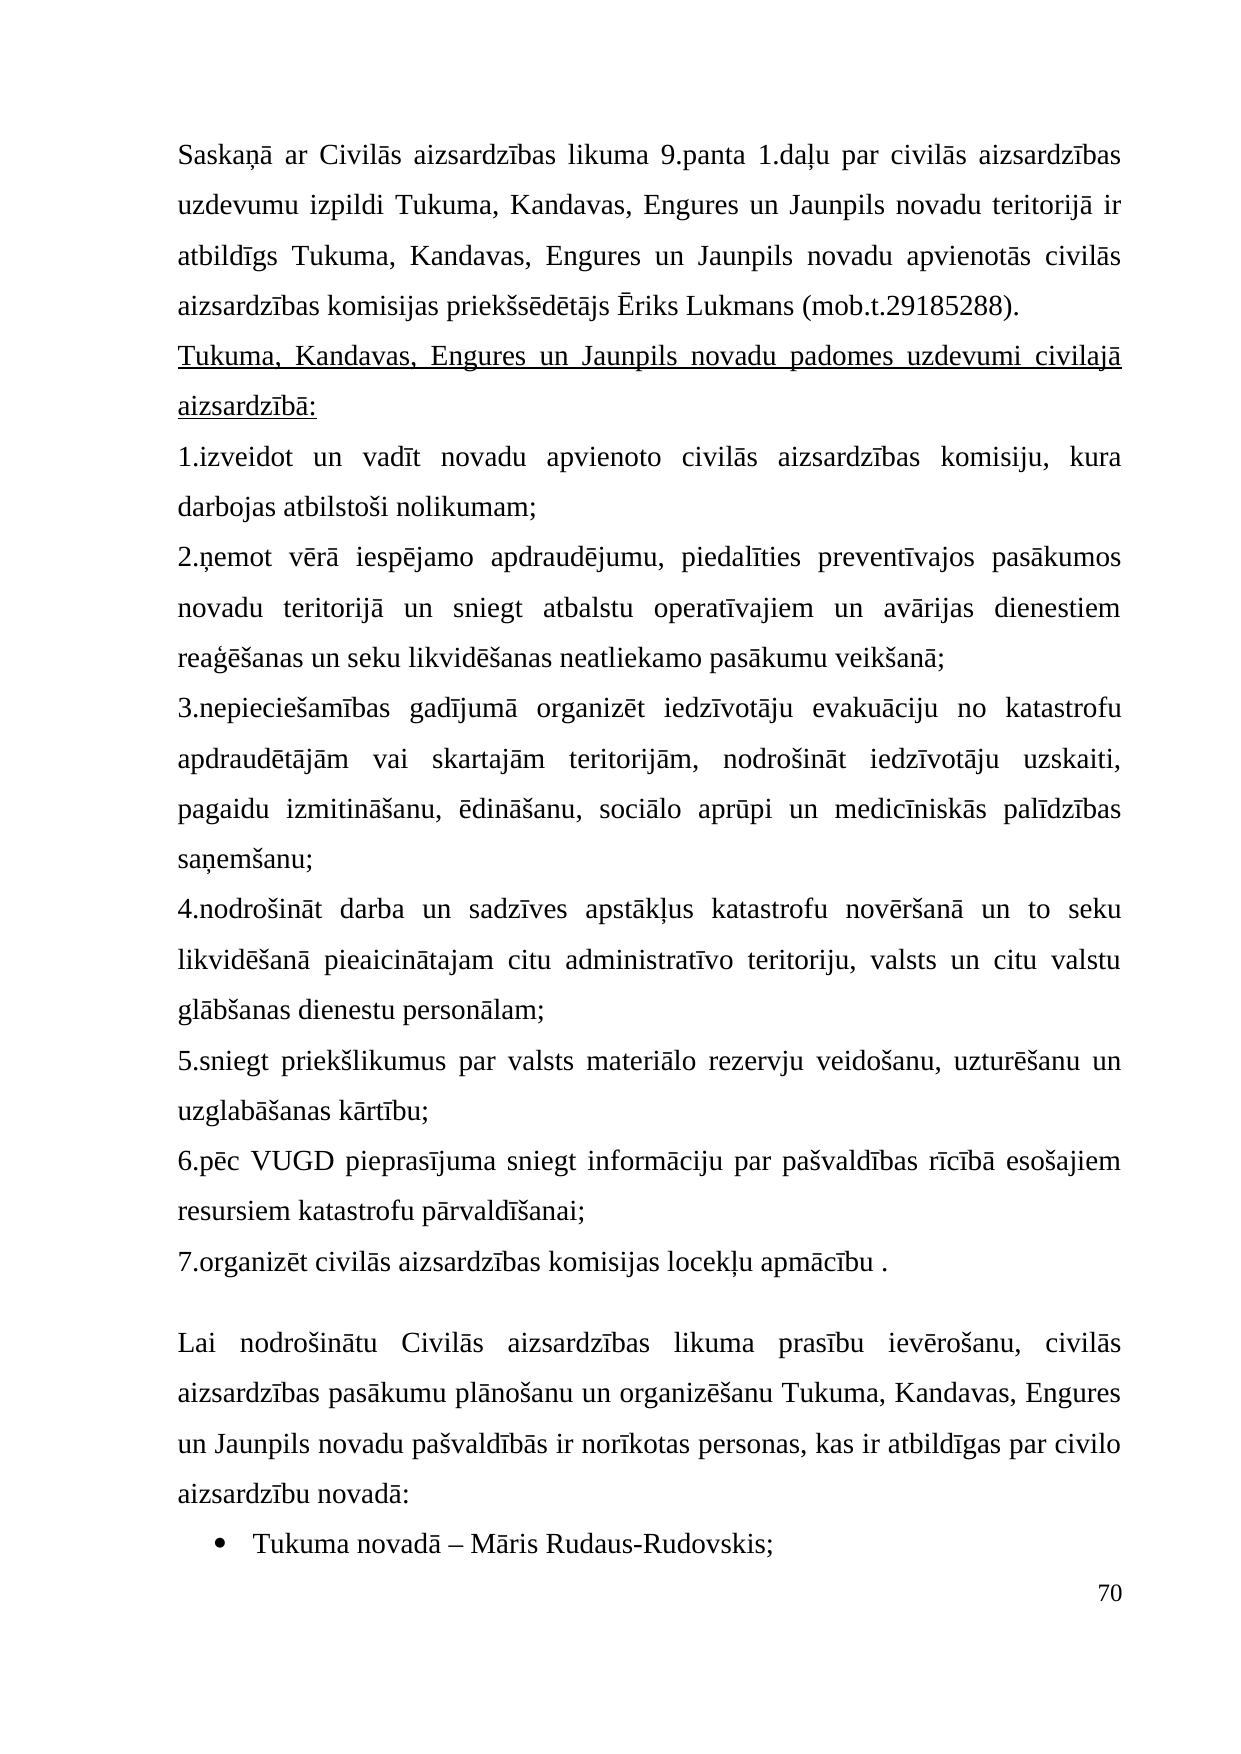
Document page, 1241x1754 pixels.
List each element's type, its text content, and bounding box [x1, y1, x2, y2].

text Tukuma, Kandavas, Engures un Jaunpils novadu padomes uzdevumi civilajā aizsardzībā: [177, 368, 1122, 422]
text 5.sniegt priekšlikumus par valsts materiālo rezervju veidošanu, uzturēšanu un uzglabāšanas kārtību; [177, 1043, 1122, 1126]
text Lai nodrošinātu Civilās aizsardzības likuma prasību ievērošanu, civilās aizsardzības pasākumu plānošanu un organizēšanu Tukuma, Kandavas, Engures un Jaunpils novadu pašvaldībās ir norīkotas personas, kas ir atbildīgas par civilo aizsardzību novadā: [177, 1325, 1122, 1510]
text 1.izveidot un vadīt novadu apvienoto civilās aizsardzības komisiju, kura darbojas atbilstoši nolikumam; [177, 439, 1122, 523]
text Tukuma, Kandavas, Engures un Jaunpils novadu padomes uzdevumi civilajā aizsardzībā: [177, 338, 1122, 367]
list Tukuma novadā – Māris Rudaus-Rudovskis; [215, 1527, 1122, 1560]
text 6.pēc VUGD pieprasījuma sniegt informāciju par pašvaldības rīcībā esošajiem resursiem katastrofu pārvaldīšanai; [177, 1143, 1122, 1227]
text 7.organizēt civilās aizsardzības komisijas locekļu apmācību . [177, 1244, 1122, 1277]
text 4.nodrošināt darba un sadzīves apstākļus katastrofu novēršanā un to seku likvidēšanā pieaicinātajam citu administratīvo teritoriju, valsts un citu valstu glābšanas dienestu personālam; [177, 892, 1122, 1026]
text 2.ņemot vērā iespējamo apdraudējumu, piedalīties preventīvajos pasākumos novadu teritorijā un sniegt atbalstu operatīvajiem un avārijas dienestiem reaģēšanas un seku likvidēšanas neatliekamo pasākumu veikšanā; [177, 539, 1122, 674]
text 3.nepieciešamības gadījumā organizēt iedzīvotāju evakuāciju no katastrofu apdraudētājām vai skartajām teritorijām, nodrošināt iedzīvotāju uzskaiti, pagaidu izmitināšanu, ēdināšanu, sociālo aprūpi un medicīniskās palīdzības saņemšanu; [177, 690, 1122, 875]
text Saskaņā ar Civilās aizsardzības likuma 9.panta 1.daļu par civilās aizsardzības uzdevumu izpildi Tukuma, Kandavas, Engures un Jaunpils novadu teritorijā ir atbildīgs Tukuma, Kandavas, Engures un Jaunpils novadu apvienotās civilās aizsardzības komisijas priekšsēdētājs Ēriks Lukmans (mob.t.29185288). [177, 137, 1122, 321]
